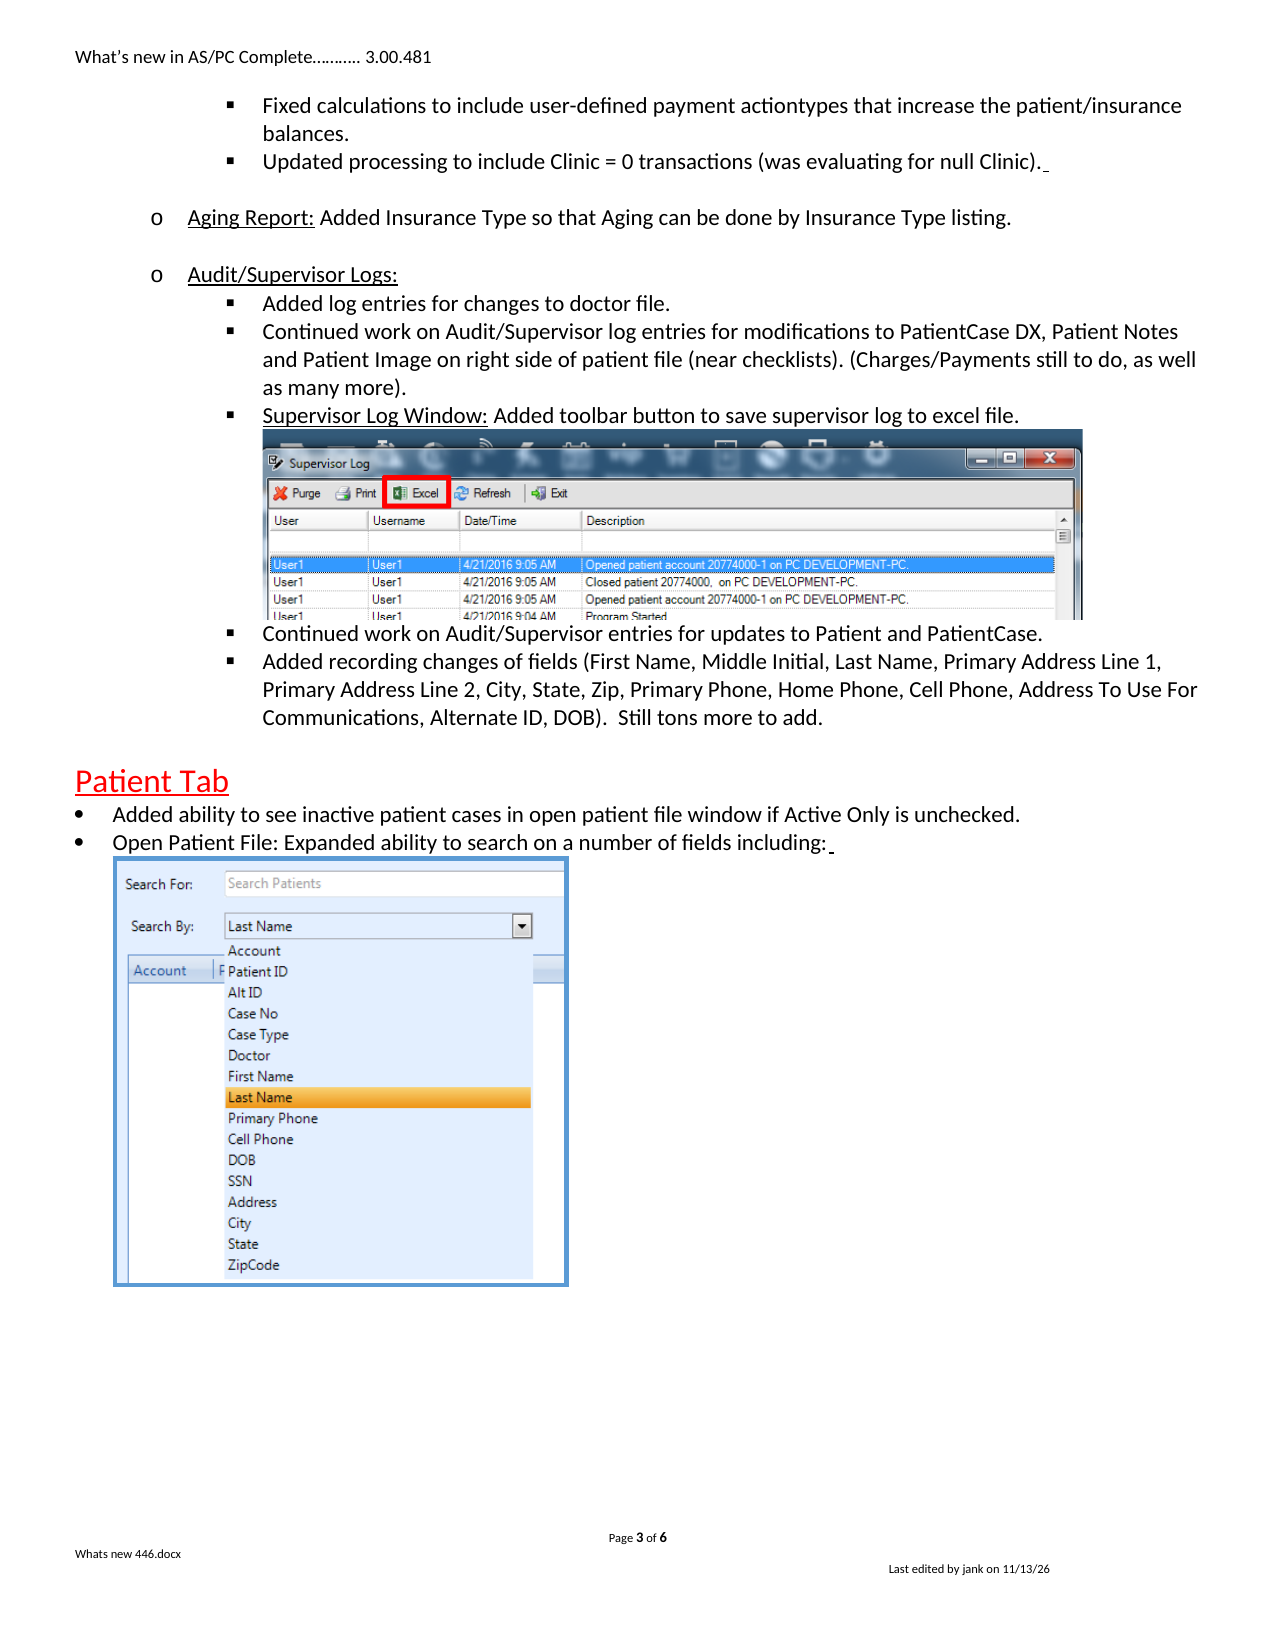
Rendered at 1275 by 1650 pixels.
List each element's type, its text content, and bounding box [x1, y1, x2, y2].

list Added recording changes of fields (First Name, Middle Initial, Last Name, Primary Address Line 1, Primary Address Line 2, City, State, Zip, Primary Phone, Home Phone, Cell Phone, Address To Use For Communications, Alternate ID, DOB). Still tons more to add. [225, 647, 1200, 732]
list Open Patient File: Expanded ability to search on a number of fields including: [75, 828, 1200, 856]
list Added log entries for changes to doctor file. [225, 289, 1200, 317]
list Fixed calculations to include user-defined payment actiontypes that increase the patient/insurance balances. [225, 91, 1200, 147]
text Patient Tab [75, 759, 1200, 800]
list Continued work on Audit/Supervisor log entries for modifications to PatientCase DX, Patient Notes and Patient Image on right side of patient file (near checklists). (Charges/Payments still to do, as well as many more). [225, 317, 1200, 401]
list Updated processing to include Clinic = 0 transactions (was evaluating for null Clinic). [225, 147, 1200, 175]
picture [262, 429, 1083, 620]
list Aging Report: Added Insurance Type so that Aging can be done by Insurance Type listing. [150, 203, 1200, 232]
list Added ability to see inactive patient cases in open patient file window if Active Only is unchecked. [75, 800, 1200, 828]
picture [117, 861, 564, 1283]
list Audit/Supervisor Logs: [150, 260, 1200, 289]
list Continued work on Audit/Supervisor entries for updates to Patient and PatientCase. [225, 619, 1200, 647]
